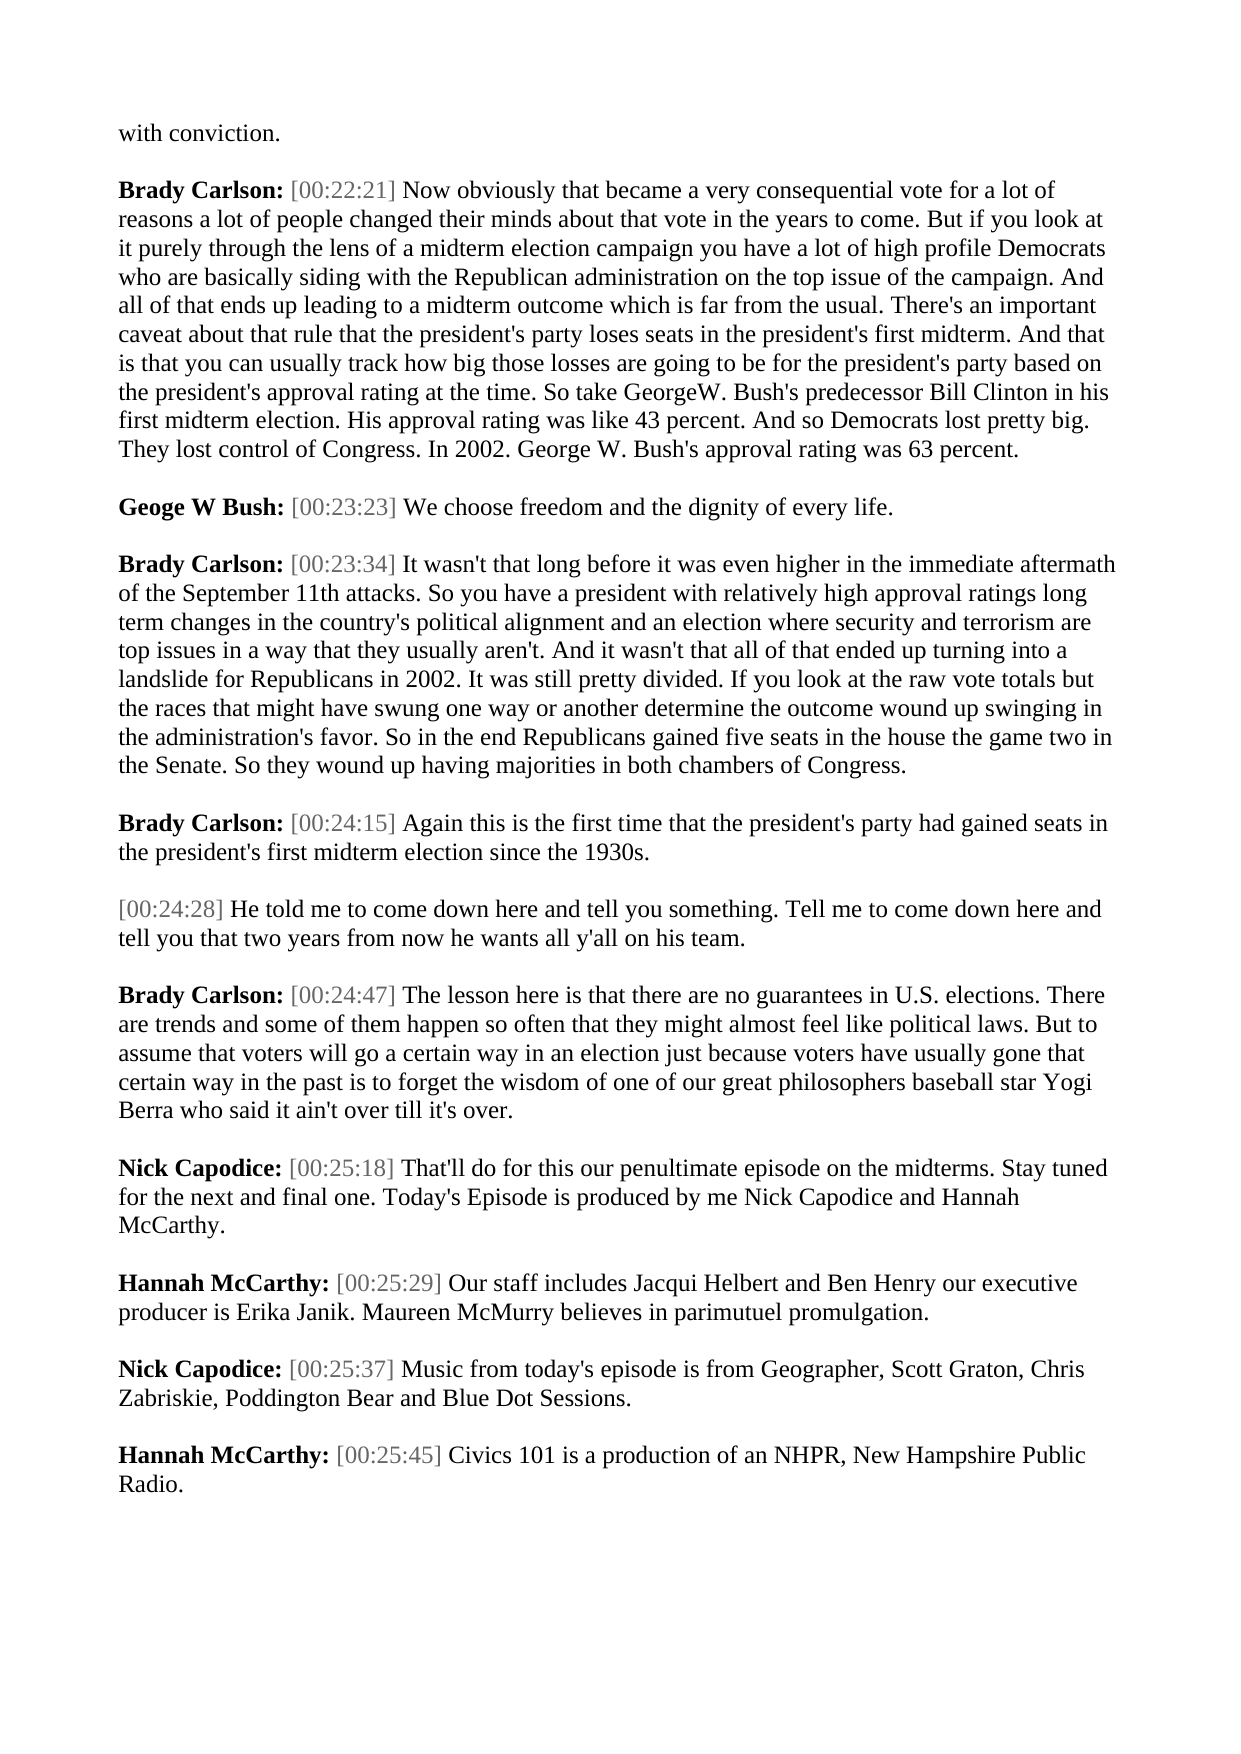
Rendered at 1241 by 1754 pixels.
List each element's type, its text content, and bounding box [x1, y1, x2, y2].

text Brady Carlson: [00:24:15] Again this is the first time that the president's party had gained seats in the president's first midterm election since the 1930s. [118, 808, 1122, 866]
text Nick Capodice: [00:25:37] Music from today's episode is from Geographer, Scott Graton, Chris Zabriskie, Poddington Bear and Blue Dot Sessions. [118, 1354, 1122, 1412]
text [00:24:28] He told me to come down here and tell you something. Tell me to come down here and tell you that two years from now he wants all y'all on his team. [118, 894, 1122, 952]
text Geoge W Bush: [00:23:23] We choose freedom and the dignity of every life. [118, 492, 1122, 521]
text Brady Carlson: [00:22:21] Now obviously that became a very consequential vote for a lot of reasons a lot of people changed their minds about that vote in the years to come. But if you look at it purely through the lens of a midterm election campaign you have a lot of high profile Democrats who are basically siding with the Republican administration on the top issue of the campaign. And all of that ends up leading to a midterm outcome which is far from the usual. There's an important caveat about that rule that the president's party loses seats in the president's first midterm. And that is that you can usually track how big those losses are going to be for the president's party based on the president's approval rating at the time. So take GeorgeW. Bush's predecessor Bill Clinton in his first midterm election. His approval rating was like 43 percent. And so Democrats lost pretty big. They lost control of Congress. In 2002. George W. Bush's approval rating was 63 percent. [118, 176, 1122, 463]
text Brady Carlson: [00:24:47] The lesson here is that there are no guarantees in U.S. elections. There are trends and some of them happen so often that they might almost feel like political laws. But to assume that voters will go a certain way in an election just because voters have usually gone that certain way in the past is to forget the wisdom of one of our great philosophers baseball star Yogi Berra who said it ain't over till it's over. [118, 981, 1122, 1124]
text Hannah McCarthy: [00:25:29] Our staff includes Jacqui Helbert and Ben Henry our executive producer is Erika Janik. Maureen McMurry believes in parimutuel promulgation. [118, 1268, 1122, 1326]
text Nick Capodice: [00:25:18] That'll do for this our penultimate episode on the midterms. Stay tuned for the next and final one. Today's Episode is produced by me Nick Capodice and Hannah McCarthy. [118, 1153, 1122, 1239]
text Hannah McCarthy: [00:25:45] Civics 101 is a production of an NHPR, New Hampshire Public Radio. [118, 1441, 1122, 1498]
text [118, 118, 1122, 147]
text Brady Carlson: [00:23:34] It wasn't that long before it was even higher in the immediate aftermath of the September 11th attacks. So you have a president with relatively high approval ratings long term changes in the country's political alignment and an election where security and terrorism are top issues in a way that they usually aren't. And it wasn't that all of that ended up turning into a landslide for Republicans in 2002. It was still pretty divided. If you look at the raw vote totals but the races that might have swung one way or another determine the outcome wound up swinging in the administration's favor. So in the end Republicans gained five seats in the house the game two in the Senate. So they wound up having majorities in both chambers of Congress. [118, 549, 1122, 779]
